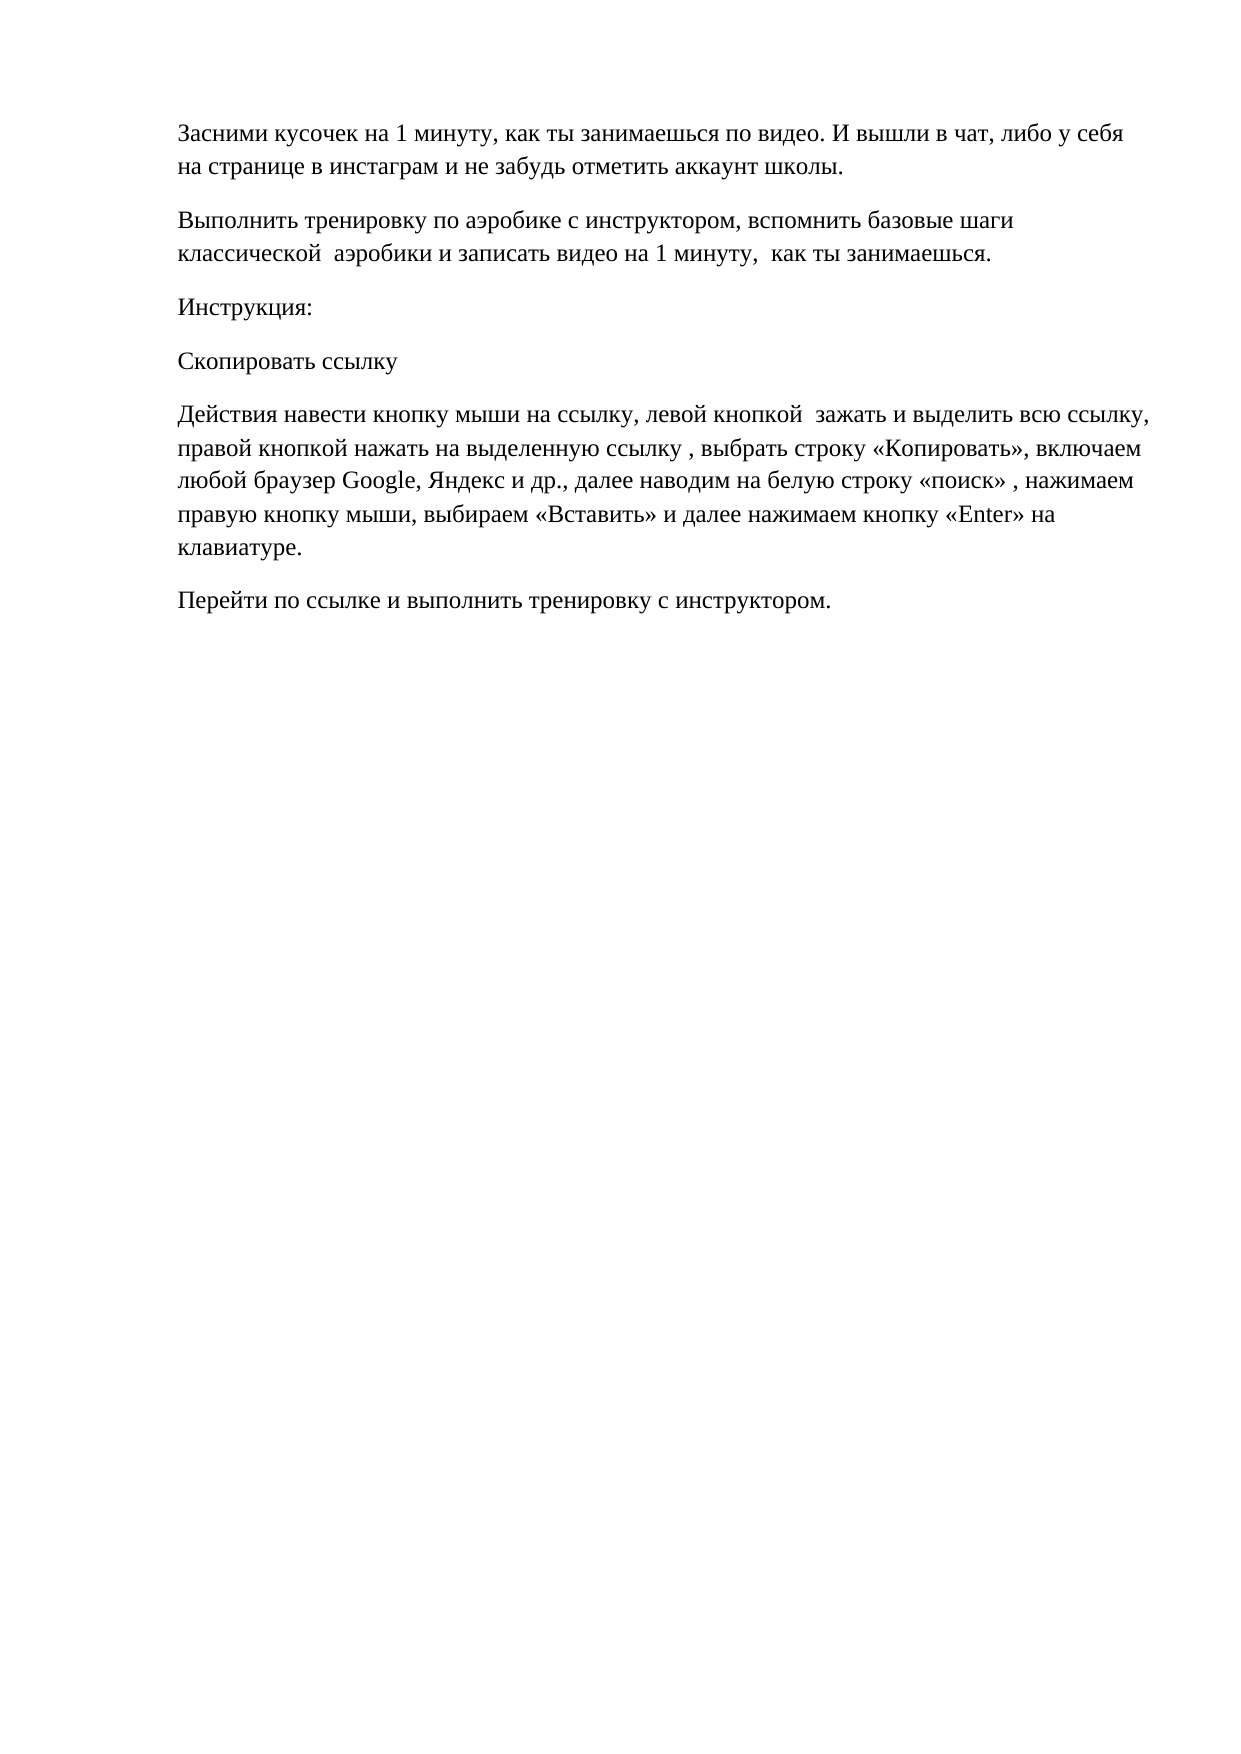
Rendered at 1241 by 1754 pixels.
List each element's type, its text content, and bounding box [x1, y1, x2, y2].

text Инструкция: [177, 292, 1152, 321]
text Перейти по ссылке и выполнить тренировку с инструктором. [177, 586, 1152, 614]
text Засними кусочек на 1 минуту, как ты занимаешься по видео. И вышли в чат, либо у себя на странице в инстаграм и не забудь отметить аккаунт школы. [177, 118, 1152, 180]
text Выполнить тренировку по аэробике с инструктором, вспомнить базовые шаги классической аэробики и записать видео на 1 минуту, как ты занимаешься. [177, 205, 1152, 267]
text Скопировать ссылку [177, 346, 1152, 374]
